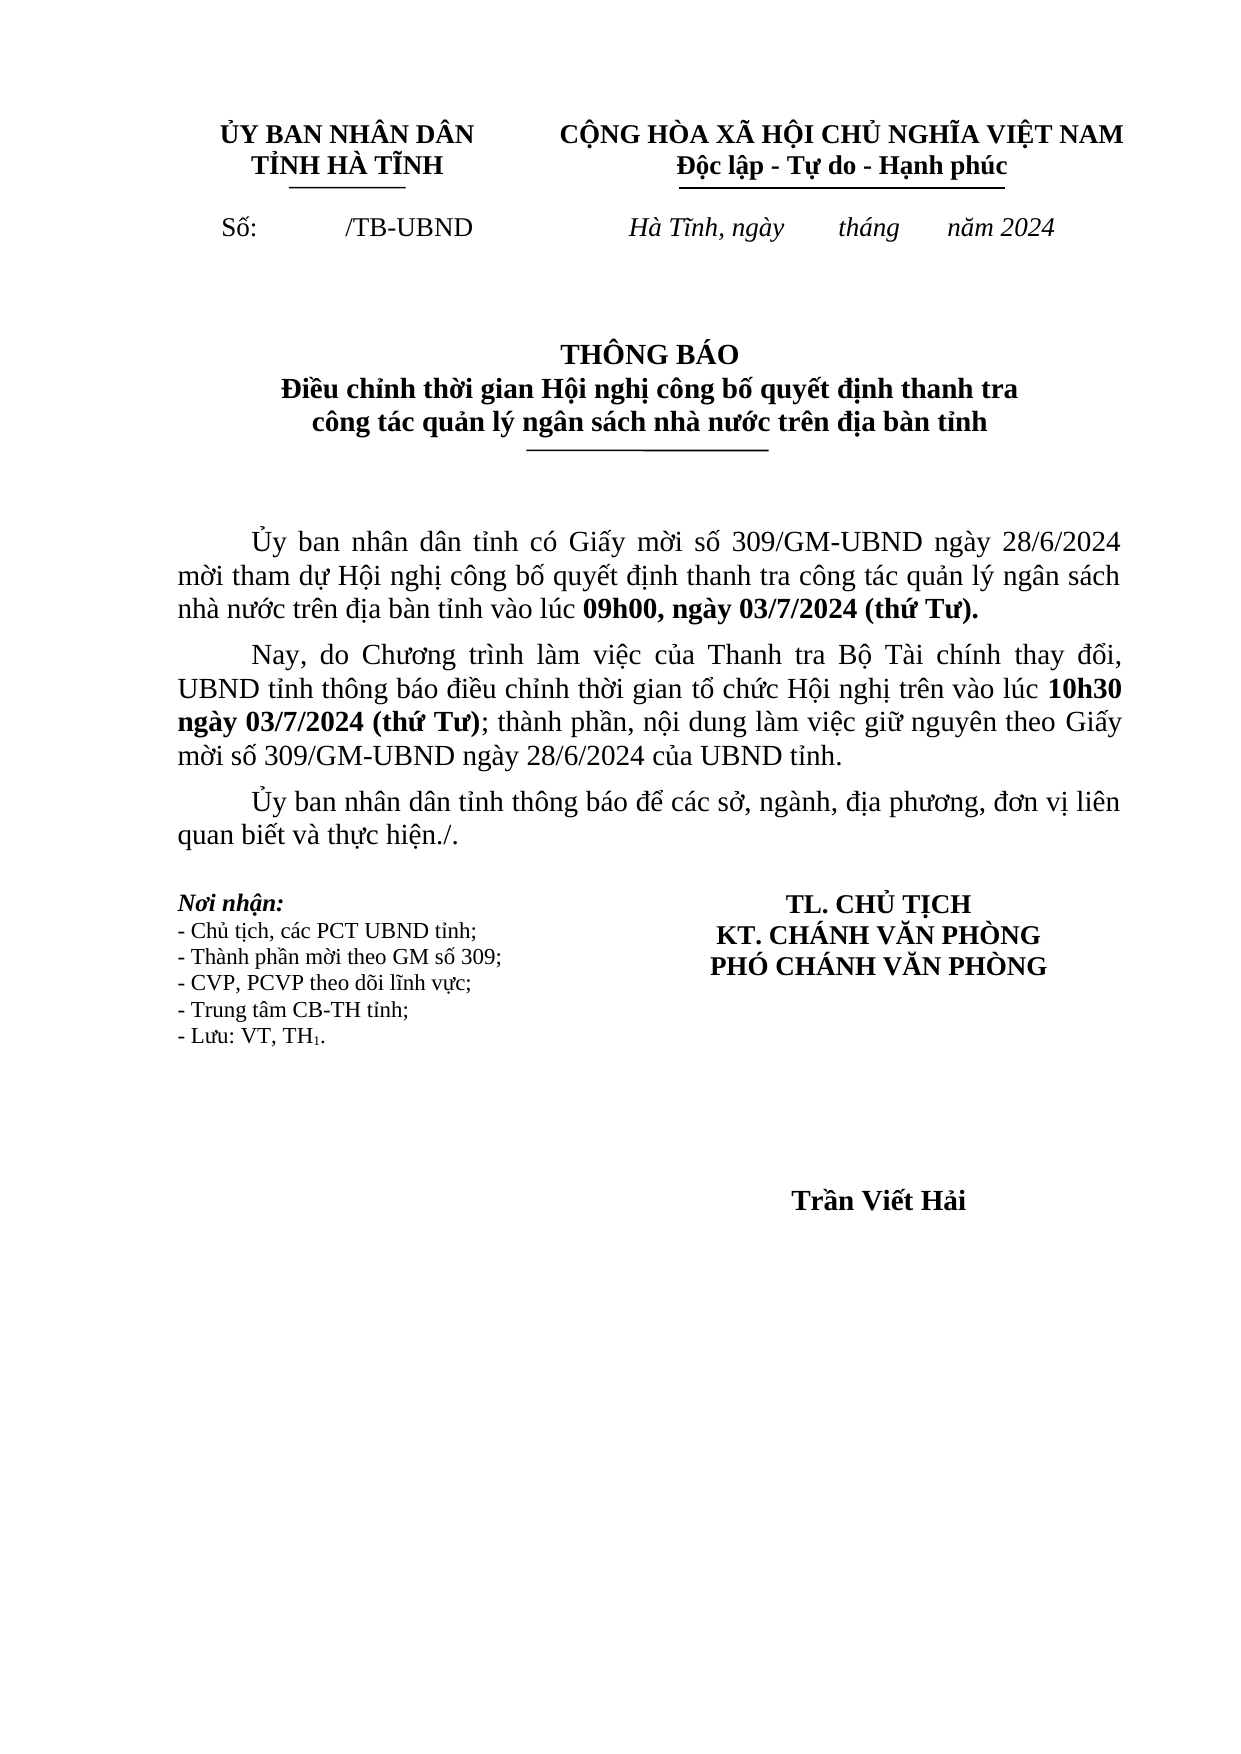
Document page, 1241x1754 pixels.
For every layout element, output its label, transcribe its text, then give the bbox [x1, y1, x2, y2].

text Ủy ban nhân dân tỉnh có Giấy mời số 309/GM-UBND ngày 28/6/2024 mời tham dự Hội nghị công bố quyết định thanh tra công tác quản lý ngân sách nhà nước trên địa bàn tỉnh vào lúc 09h00, ngày 03/7/2024 (thứ Tư). [177, 524, 1122, 625]
table_header ỦY BAN NHÂN DÂN TỈNH HÀ TĨNH Số: /TB-UBND [148, 118, 546, 251]
text Ủy ban nhân dân tỉnh thông báo để các sở, ngành, địa phương, đơn vị liên quan biết và thực hiện./. [177, 784, 1122, 851]
text THÔNG BÁO [177, 337, 1122, 371]
table_header Nơi nhận: - Chủ tịch, các PCT UBND tỉnh; - Thành phần mời theo GM số 309; - CVP, PCVP theo dõi lĩnh vực; - Trung tâm CB-TH tỉnh; - Lưu: VT, TH1. [166, 888, 635, 1217]
text Điều chỉnh thời gian Hội nghị công bố quyết định thanh tra [177, 371, 1122, 404]
table_header TL. CHỦ TỊCH KT. CHÁNH VĂN PHÒNG PHÓ CHÁNH VĂN PHÒNG Trần Viết Hải [635, 888, 1122, 1217]
table_header CỘNG HÒA XÃ HỘI CHỦ NGHĨA VIỆT NAM Độc lập - Tự do - Hạnh phúc Hà Tĩnh, ngày tháng năm 2024 [546, 118, 1137, 251]
text công tác quản lý ngân sách nhà nước trên địa bàn tỉnh [177, 404, 1122, 438]
text Nay, do Chương trình làm việc của Thanh tra Bộ Tài chính thay đổi, UBND tỉnh thông báo điều chỉnh thời gian tổ chức Hội nghị trên vào lúc 10h30 ngày 03/7/2024 (thứ Tư); thành phần, nội dung làm việc giữ nguyên theo Giấy mời số 309/GM-UBND ngày 28/6/2024 của UBND tỉnh. [177, 637, 1122, 771]
